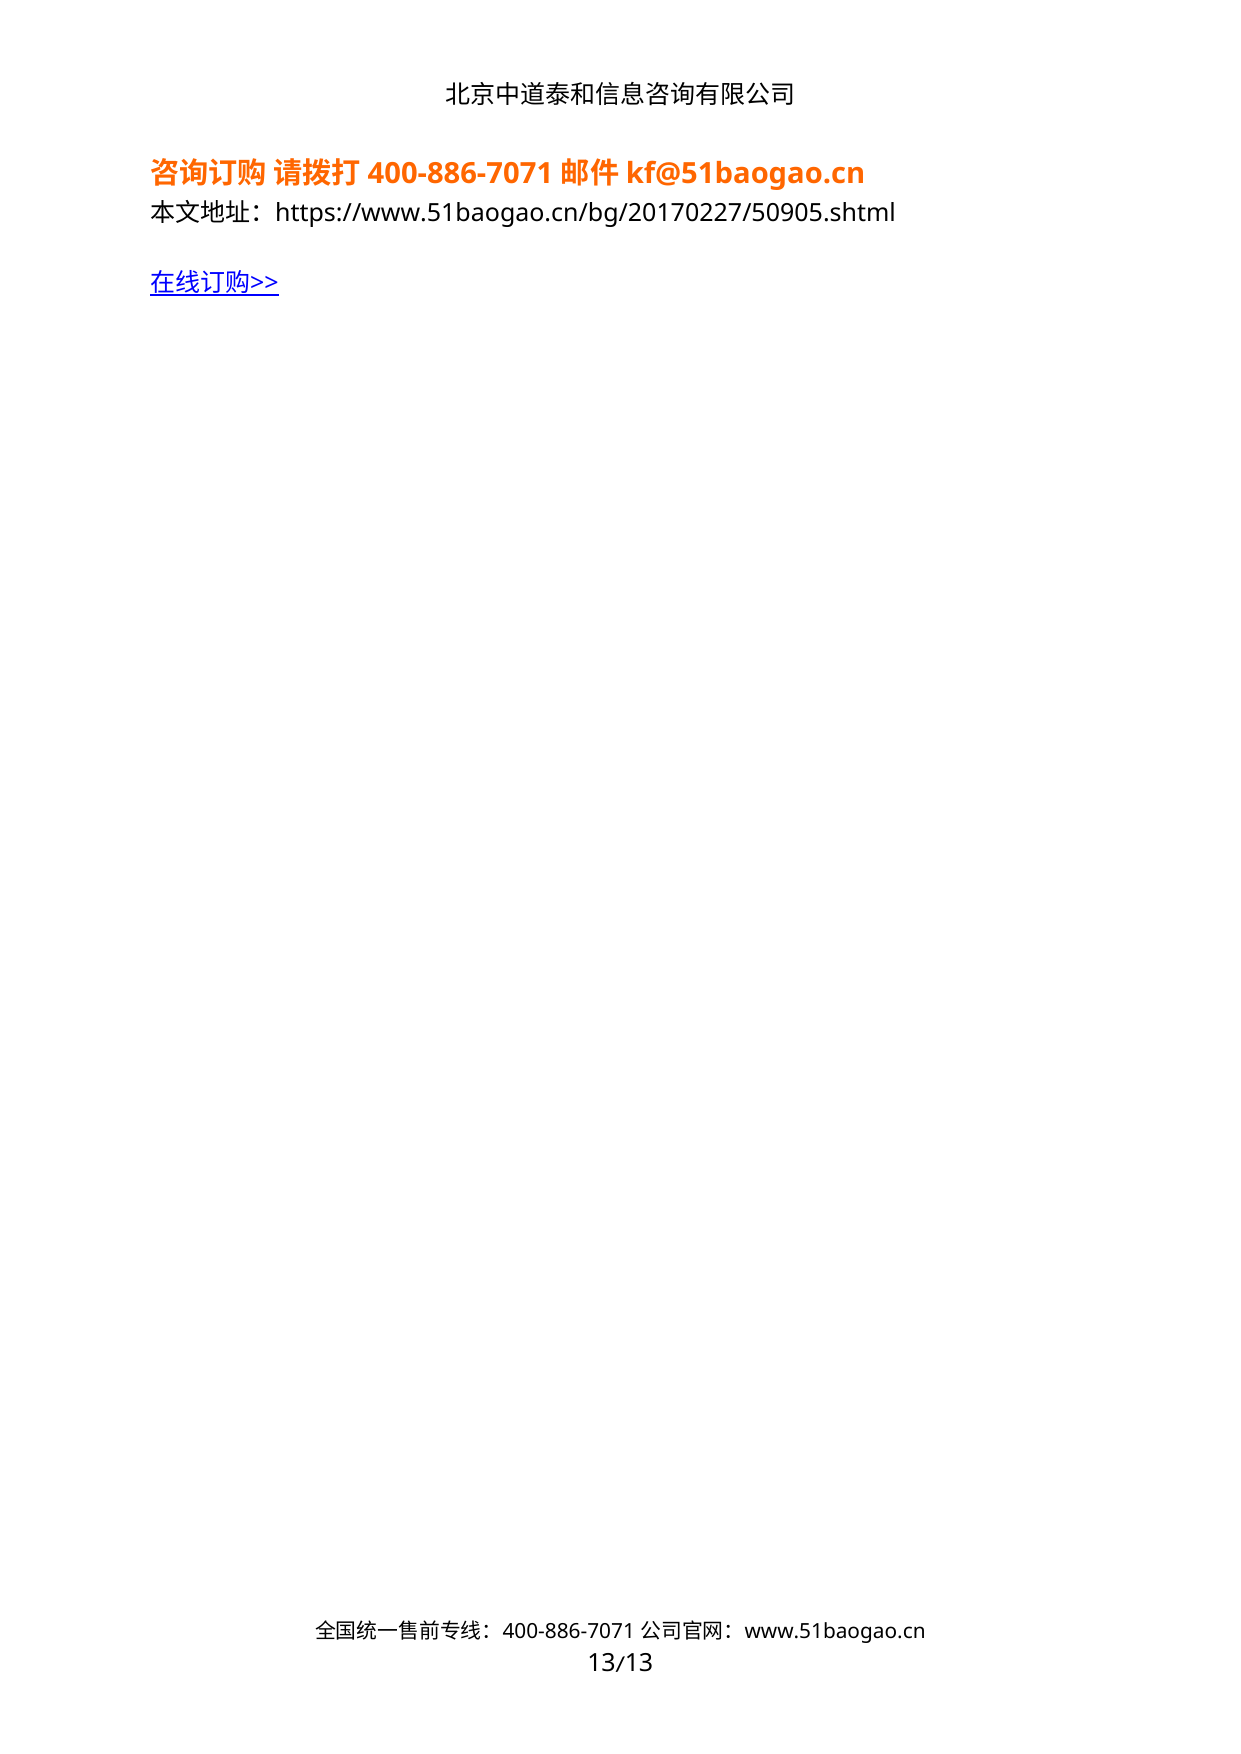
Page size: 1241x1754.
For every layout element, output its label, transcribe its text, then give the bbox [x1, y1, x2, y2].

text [150, 150, 1090, 229]
text 在线订购>> [150, 229, 1090, 299]
